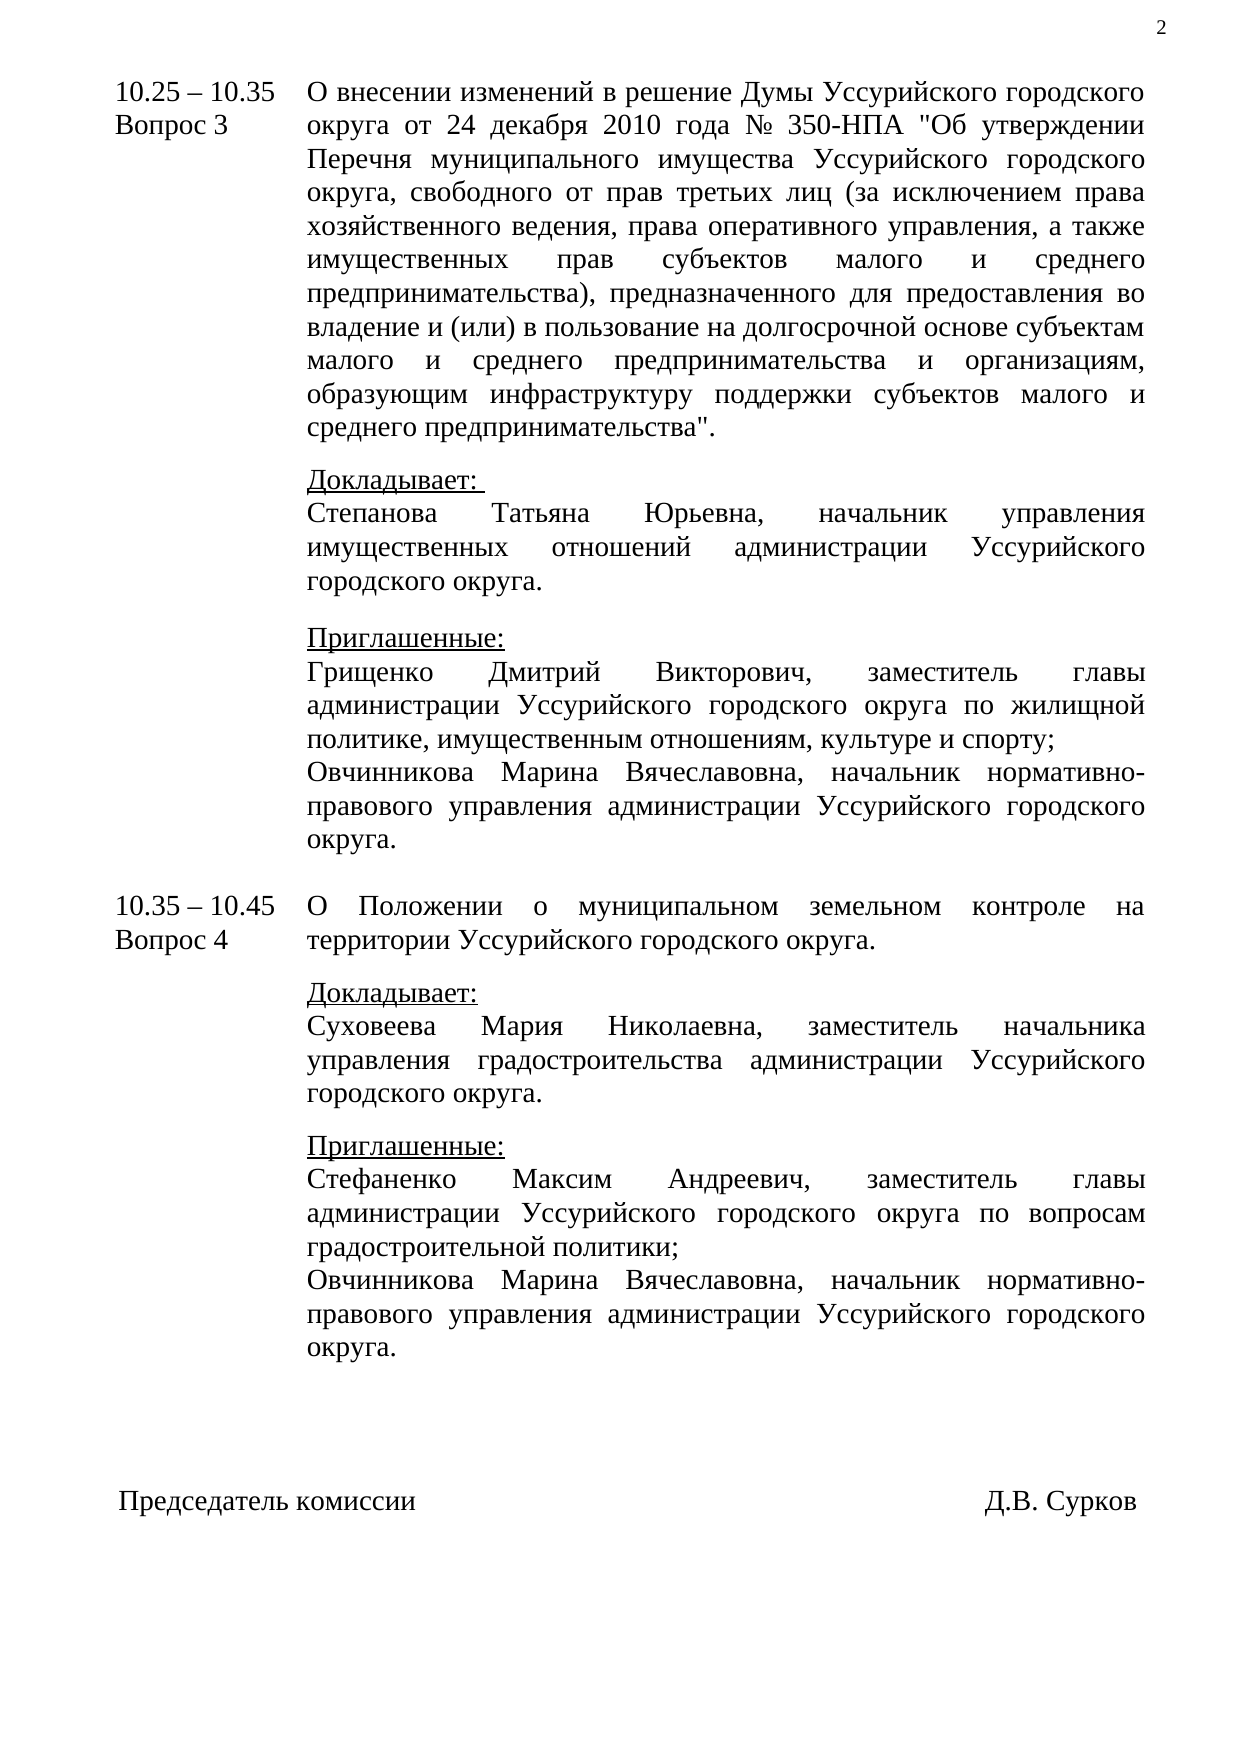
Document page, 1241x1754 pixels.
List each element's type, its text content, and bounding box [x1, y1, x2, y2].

table_cell 10.25 – 10.35 Вопрос 3 [103, 74, 295, 888]
text Председатель комиссии Д.В. Сурков [118, 1483, 1167, 1516]
table_cell 10.35 – 10.45 Вопрос 4 [103, 889, 295, 1382]
table_cell О Положении о муниципальном земельном контроле на территории Уссурийского городского округа. Докладывает: Суховеева Мария Николаевна, заместитель начальника управления градостроительства администрации Уссурийского городского округа. Приглашенные: Стефаненко Максим Андреевич, заместитель главы администрации Уссурийского городского округа по вопросам градостроительной политики; Овчинникова Марина Вячеславовна, начальник нормативно-правового управления администрации Уссурийского городского округа. [295, 889, 1157, 1382]
table_cell О внесении изменений в решение Думы Уссурийского городского округа от 24 декабря 2010 года № 350-НПА "Об утверждении Перечня муниципального имущества Уссурийского городского округа, свободного от прав третьих лиц (за исключением права хозяйственного ведения, права оперативного управления, а также имущественных прав субъектов малого и среднего предпринимательства), предназначенного для предоставления во владение и (или) в пользование на долгосрочной основе субъектам малого и среднего предпринимательства и организациям, образующим инфраструктуру поддержки субъектов малого и среднего предпринимательства". Докладывает: Степанова Татьяна Юрьевна, начальник управления имущественных отношений администрации Уссурийского городского округа. Приглашенные: Грищенко Дмитрий Викторович, заместитель главы администрации Уссурийского городского округа по жилищной политике, имущественным отношениям, культуре и спорту; Овчинникова Марина Вячеславовна, начальник нормативно-правового управления администрации Уссурийского городского округа. [295, 74, 1157, 888]
